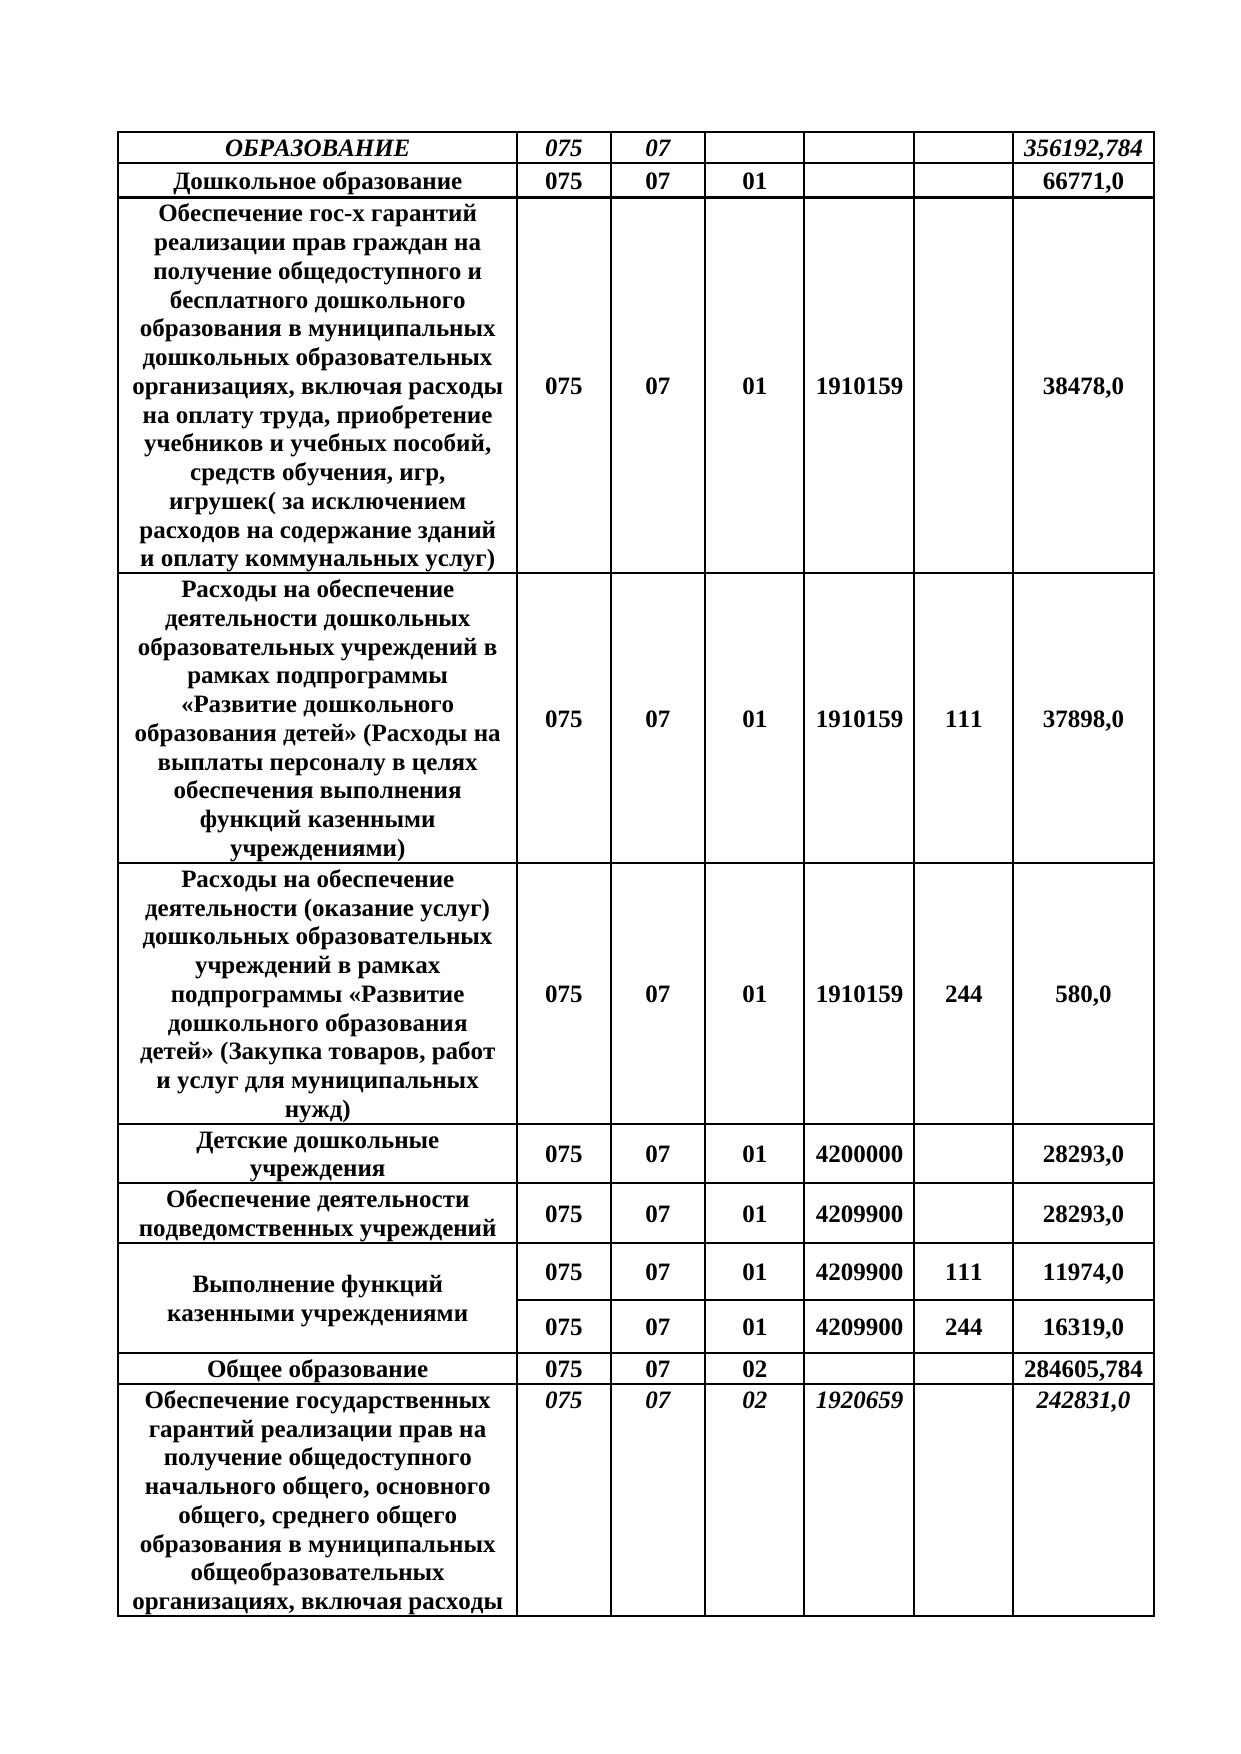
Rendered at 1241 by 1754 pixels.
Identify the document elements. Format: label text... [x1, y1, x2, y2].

table_cell 075 [518, 1385, 610, 1615]
table_cell 580,0 [1014, 864, 1153, 1123]
table_cell 02 [706, 1354, 803, 1383]
table_cell Обеспечение гос-х гарантий реализации прав граждан на получение общедоступного и бесплатного дошкольного образования в муниципальных дошкольных образовательных организациях, включая расходы на оплату труда, приобретение учебников и учебных пособий, средств обучения, игр, игрушек( за исключением расходов на содержание зданий и оплату коммунальных услуг) [119, 199, 516, 572]
table_cell 4209900 [805, 1184, 913, 1242]
table_cell 38478,0 [1014, 199, 1153, 572]
table_cell [706, 133, 803, 162]
table_cell [915, 1354, 1012, 1383]
table_cell 16319,0 [1014, 1301, 1153, 1352]
table_cell 07 [612, 1301, 704, 1352]
table_cell 66771,0 [1014, 164, 1153, 196]
table_cell 01 [706, 1244, 803, 1299]
table_cell 01 [706, 864, 803, 1123]
table_cell [805, 164, 913, 196]
table_cell 1910159 [805, 199, 913, 572]
table_cell 075 [518, 864, 610, 1123]
table_cell [915, 1125, 1012, 1182]
table_cell 01 [706, 1184, 803, 1242]
table_cell [805, 133, 913, 162]
table_cell 28293,0 [1014, 1184, 1153, 1242]
table_cell 075 [518, 1244, 610, 1299]
table_cell Расходы на обеспечение деятельности (оказание услуг) дошкольных образовательных учреждений в рамках подпрограммы «Развитие дошкольного образования детей» (Закупка товаров, работ и услуг для муниципальных нужд) [119, 864, 516, 1123]
table_cell Детские дошкольные учреждения [119, 1125, 516, 1182]
table_cell 4209900 [805, 1244, 913, 1299]
table_cell 01 [706, 164, 803, 196]
table_cell [915, 164, 1012, 196]
table_cell 111 [915, 1244, 1012, 1299]
table_cell [915, 1385, 1012, 1615]
table_cell 01 [706, 1301, 803, 1352]
table_cell 28293,0 [1014, 1125, 1153, 1182]
table_cell 07 [612, 1244, 704, 1299]
table_cell 075 [518, 1354, 610, 1383]
table_cell 07 [612, 164, 704, 196]
table_cell Общее образование [119, 1354, 516, 1383]
table_cell 242831,0 [1014, 1385, 1153, 1615]
table_cell 075 [518, 1125, 610, 1182]
table_cell 07 [612, 199, 704, 572]
table_cell Обеспечение деятельности подведомственных учреждений [119, 1184, 516, 1242]
table_cell 37898,0 [1014, 574, 1153, 862]
table_cell 07 [612, 1385, 704, 1615]
table_cell 07 [612, 864, 704, 1123]
table_cell 01 [706, 574, 803, 862]
table_cell 01 [706, 1125, 803, 1182]
table_cell 1910159 [805, 864, 913, 1123]
table_cell [805, 1354, 913, 1383]
table_cell Выполнение функций казенными учреждениями [119, 1244, 516, 1352]
table_cell 07 [612, 1184, 704, 1242]
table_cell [119, 1385, 516, 1615]
table_cell 11974,0 [1014, 1244, 1153, 1299]
table_cell [915, 133, 1012, 162]
table_cell 4209900 [805, 1301, 913, 1352]
table_cell 244 [915, 1301, 1012, 1352]
table_cell 4200000 [805, 1125, 913, 1182]
table_cell 244 [915, 864, 1012, 1123]
table_cell 07 [612, 1125, 704, 1182]
table_cell [915, 199, 1012, 572]
table_cell 07 [612, 133, 704, 162]
table_cell 111 [915, 574, 1012, 862]
table_cell Дошкольное образование [119, 164, 516, 196]
table_cell 02 [706, 1385, 803, 1615]
table_cell 075 [518, 1184, 610, 1242]
table_cell 356192,784 [1014, 133, 1153, 162]
table_cell 07 [612, 574, 704, 862]
table_cell 07 [612, 1354, 704, 1383]
table_cell Расходы на обеспечение деятельности дошкольных образовательных учреждений в рамках подпрограммы «Развитие дошкольного образования детей» (Расходы на выплаты персоналу в целях обеспечения выполнения функций казенными учреждениями) [119, 574, 516, 862]
table_cell 075 [518, 574, 610, 862]
table_cell ОБРАЗОВАНИЕ [119, 133, 516, 162]
table_cell 075 [518, 164, 610, 196]
table_cell 075 [518, 1301, 610, 1352]
table_cell 01 [706, 199, 803, 572]
table_cell 075 [518, 199, 610, 572]
table_cell 1910159 [805, 574, 913, 862]
table_cell 1920659 [805, 1385, 913, 1615]
table_cell [915, 1184, 1012, 1242]
table_cell 075 [518, 133, 610, 162]
table_cell 284605,784 [1014, 1354, 1153, 1383]
